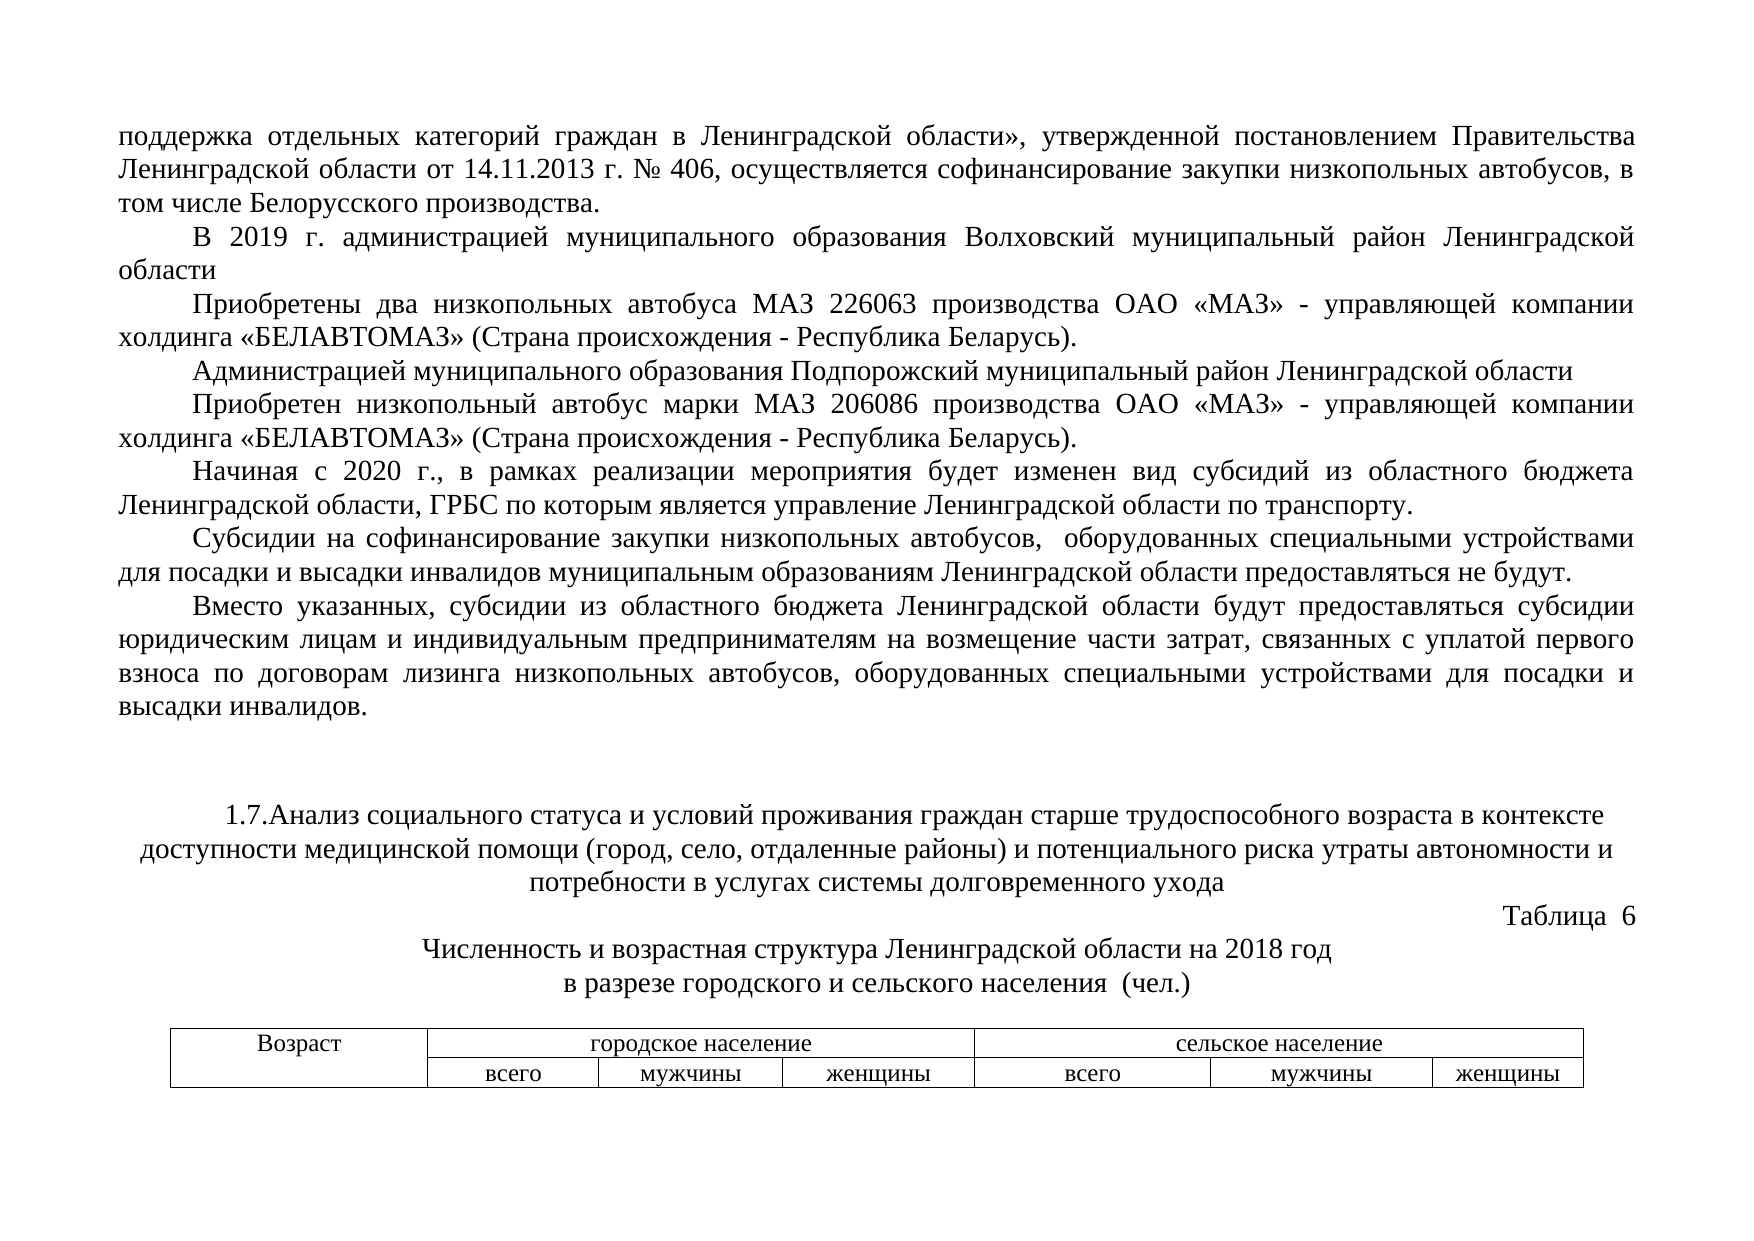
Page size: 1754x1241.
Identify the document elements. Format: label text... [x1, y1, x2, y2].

table_header Возраст [171, 1029, 427, 1087]
table_header городское население [428, 1029, 974, 1057]
text Приобретены два низкопольных автобуса МАЗ 226063 производства ОАО «МАЗ» - управляющей компании холдинга «БЕЛАВТОМАЗ» (Страна происхождения - Республика Беларусь). [118, 286, 1636, 353]
text в разрезе городского и сельского населения (чел.) [118, 965, 1636, 999]
text Численность и возрастная структура Ленинградской области на 2018 год [118, 932, 1636, 965]
table_cell мужчины [599, 1058, 782, 1087]
text Начиная с 2020 г., в рамках реализации мероприятия будет изменен вид субсидий из областного бюджета Ленинградской области, ГРБС по которым является управление Ленинградской области по транспорту. [118, 453, 1636, 521]
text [118, 118, 1636, 219]
text В 2019 г. администрацией муниципального образования Волховский муниципальный район Ленинградской области [118, 219, 1636, 286]
table_cell мужчины [1211, 1058, 1432, 1087]
table_cell женщины [783, 1058, 974, 1087]
table_cell всего [428, 1058, 598, 1087]
text 1.7.Анализ социального статуса и условий проживания граждан старше трудоспособного возраста в контексте доступности медицинской помощи (город, село, отдаленные районы) и потенциального риска утраты автономности и потребности в услугах системы долговременного ухода [118, 797, 1636, 898]
text Администрацией муниципального образования Подпорожский муниципальный район Ленинградской области [118, 353, 1636, 386]
table_cell женщины [1433, 1058, 1583, 1087]
table_header сельское население [975, 1029, 1583, 1057]
table_cell всего [975, 1058, 1210, 1087]
text Таблица 6 [118, 898, 1636, 932]
text Приобретен низкопольный автобус марки МАЗ 206086 производства ОАО «МАЗ» - управляющей компании холдинга «БЕЛАВТОМАЗ» (Страна происхождения - Республика Беларусь). [118, 386, 1636, 453]
text Субсидии на софинансирование закупки низкопольных автобусов, оборудованных специальными устройствами для посадки и высадки инвалидов муниципальным образованиям Ленинградской области предоставляться не будут. [118, 521, 1636, 588]
text Вместо указанных, субсидии из областного бюджета Ленинградской области будут предоставляться субсидии юридическим лицам и индивидуальным предпринимателям на возмещение части затрат, связанных с уплатой первого взноса по договорам лизинга низкопольных автобусов, оборудованных специальными устройствами для посадки и высадки инвалидов. [118, 588, 1636, 722]
